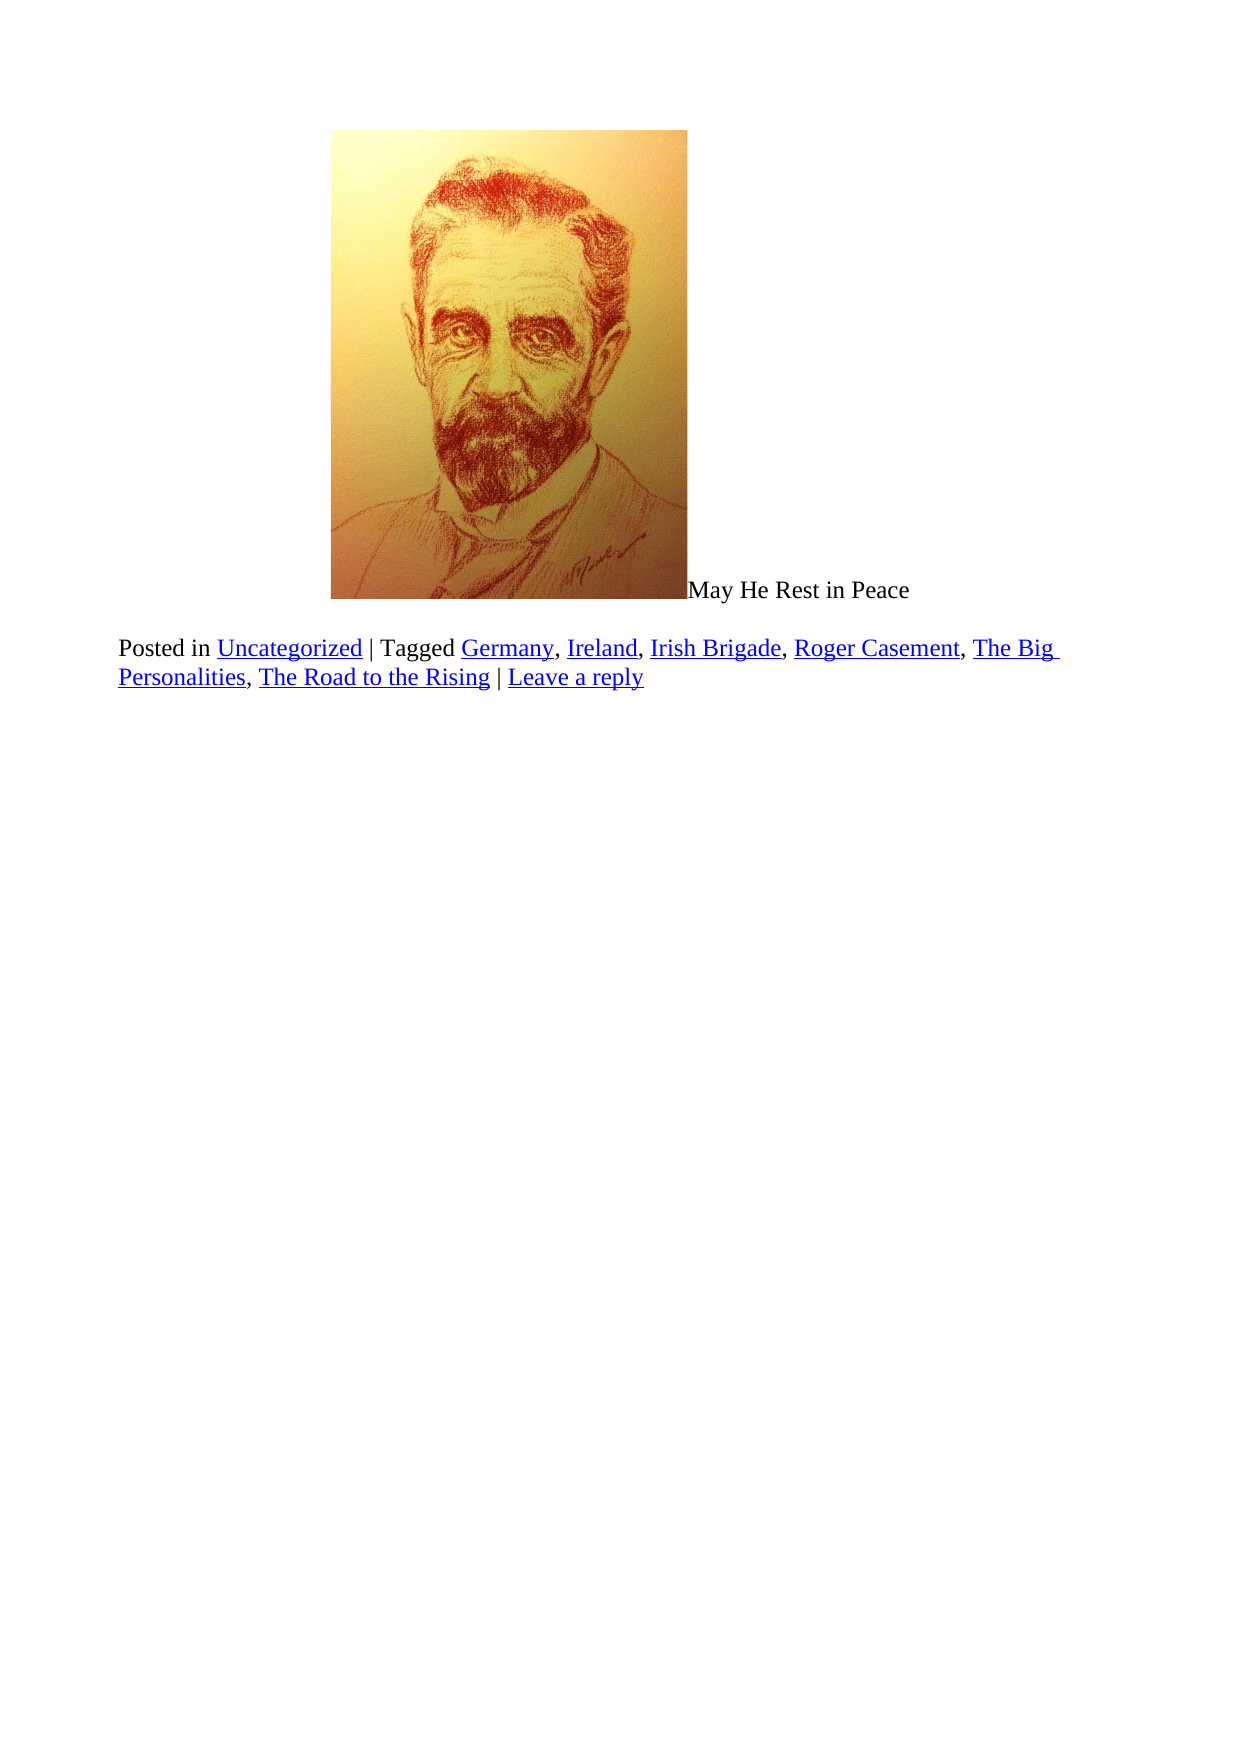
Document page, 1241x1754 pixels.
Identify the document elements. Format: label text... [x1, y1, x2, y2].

picture [330, 130, 688, 599]
text Posted in Uncategorized | Tagged Germany, Ireland, Irish Brigade, Roger Casement, The Big Personalities, The Road to the Rising | Leave a reply [118, 633, 1122, 690]
